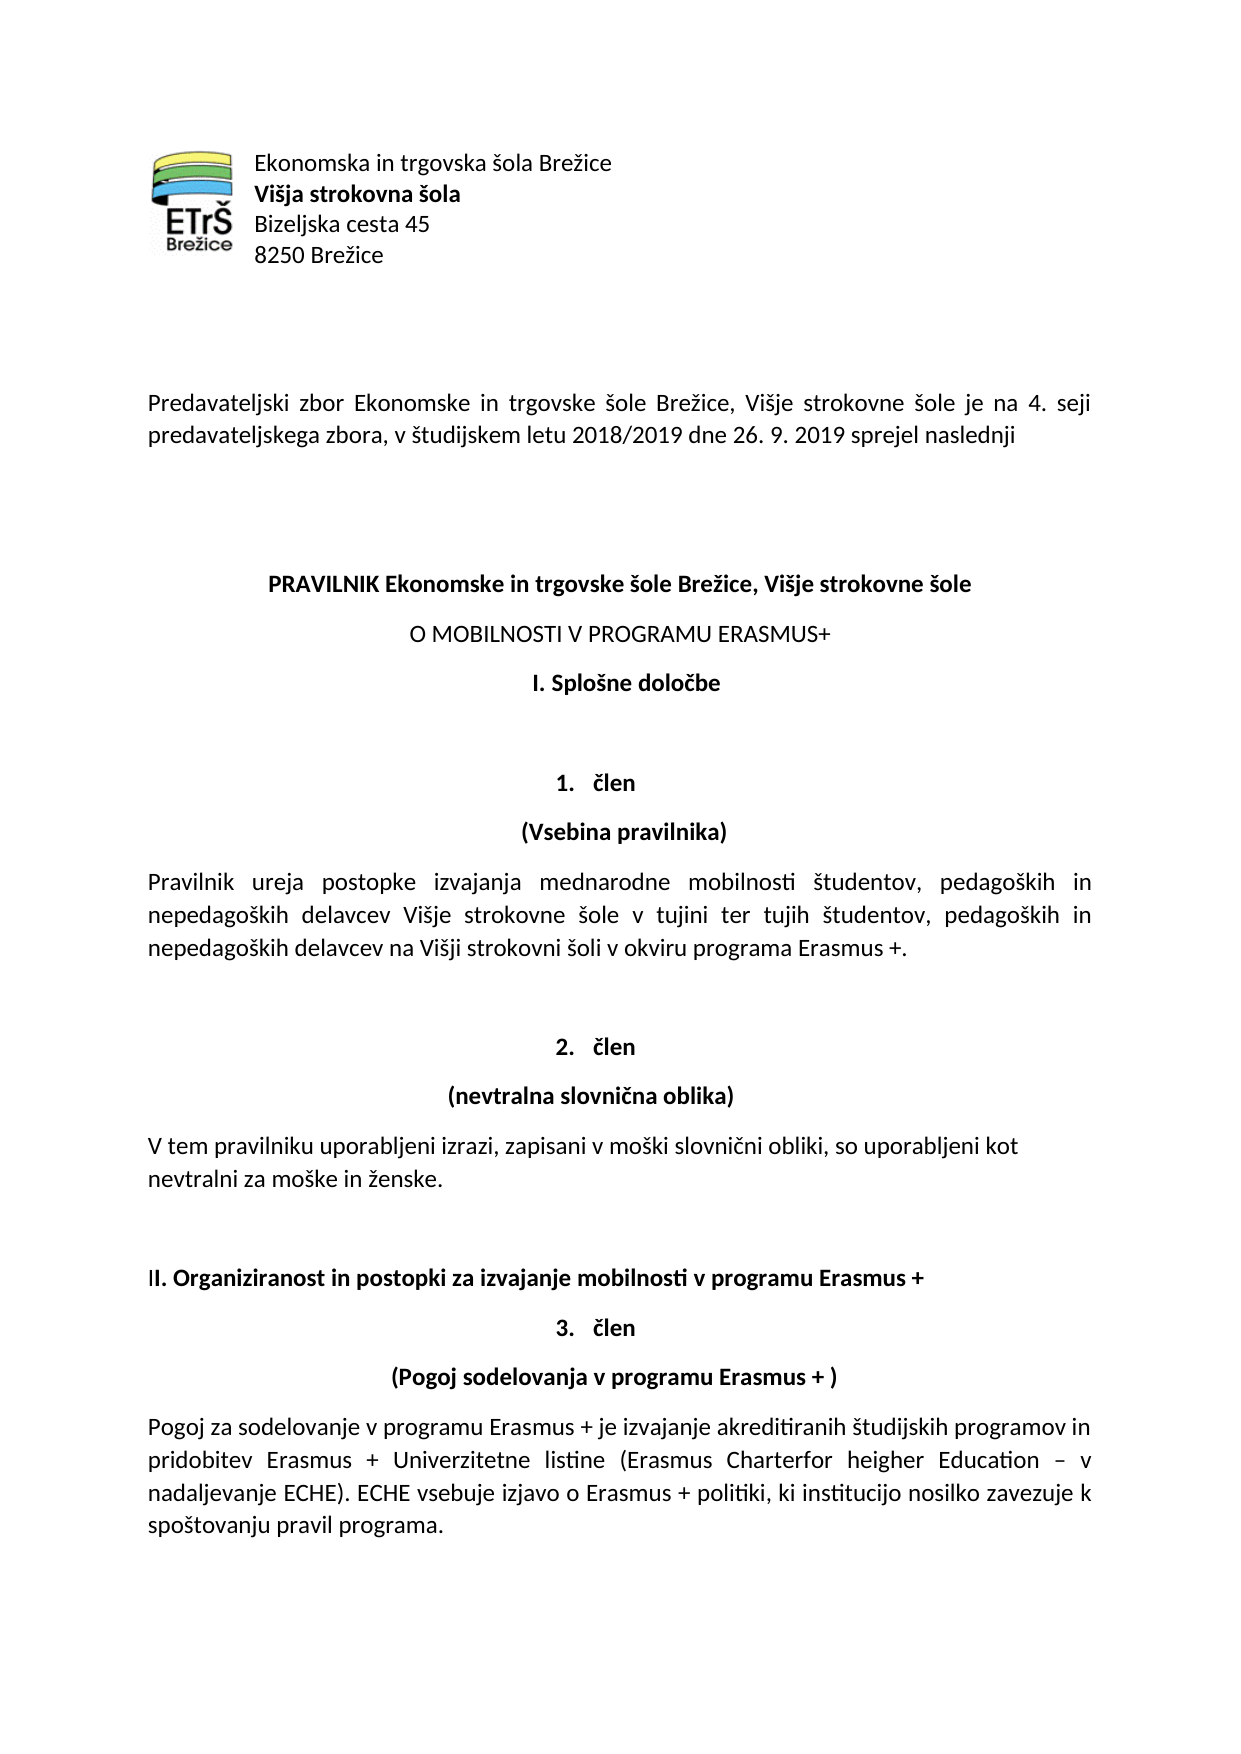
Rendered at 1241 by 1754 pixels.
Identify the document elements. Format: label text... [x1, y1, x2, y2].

text Višja strokovna šola [236, 178, 1093, 209]
list člen [555, 1312, 1093, 1342]
text 8250 Brežice [148, 239, 1093, 270]
text (Pogoj sodelovanja v programu Erasmus + ) [148, 1361, 1093, 1392]
list člen [555, 1031, 1093, 1061]
text PRAVILNIK Ekonomske in trgovske šole Brežice, Višje strokovne šole [148, 568, 1093, 599]
text V tem pravilniku uporabljeni izrazi, zapisani v moški slovnični obliki, so uporabljeni kot nevtralni za moške in ženske. [148, 1130, 1093, 1193]
picture [147, 147, 236, 256]
list člen [555, 767, 1093, 797]
text (nevtralna slovnična oblika) [148, 1080, 1093, 1111]
text Predavateljski zbor Ekonomske in trgovske šole Brežice, Višje strokovne šole je na 4. seji predavateljskega zbora, v študijskem letu 2018/2019 dne 26. 9. 2019 sprejel naslednji [148, 387, 1093, 450]
text (Vsebina pravilnika) [148, 816, 1093, 847]
text Ekonomska in trgovska šola Brežice [236, 148, 1093, 178]
text II. Organiziranost in postopki za izvajanje mobilnosti v programu Erasmus + [148, 1262, 1093, 1293]
text I. Splošne določbe [148, 667, 1093, 698]
text Pravilnik ureja postopke izvajanja mednarodne mobilnosti študentov, pedagoških in nepedagoških delavcev Višje strokovne šole v tujini ter tujih študentov, pedagoških in nepedagoških delavcev na Višji strokovni šoli v okviru programa Erasmus +. [148, 866, 1093, 962]
text Bizeljska cesta 45 [236, 209, 1093, 239]
text Pogoj za sodelovanje v programu Erasmus + je izvajanje akreditiranih študijskih programov in pridobitev Erasmus + Univerzitetne listine (Erasmus Charterfor heigher Education – v nadaljevanje ECHE). ECHE vsebuje izjavo o Erasmus + politiki, ki institucijo nosilko zavezuje k spoštovanju pravil programa. [148, 1411, 1093, 1540]
text O MOBILNOSTI V PROGRAMU ERASMUS+ [148, 618, 1093, 648]
